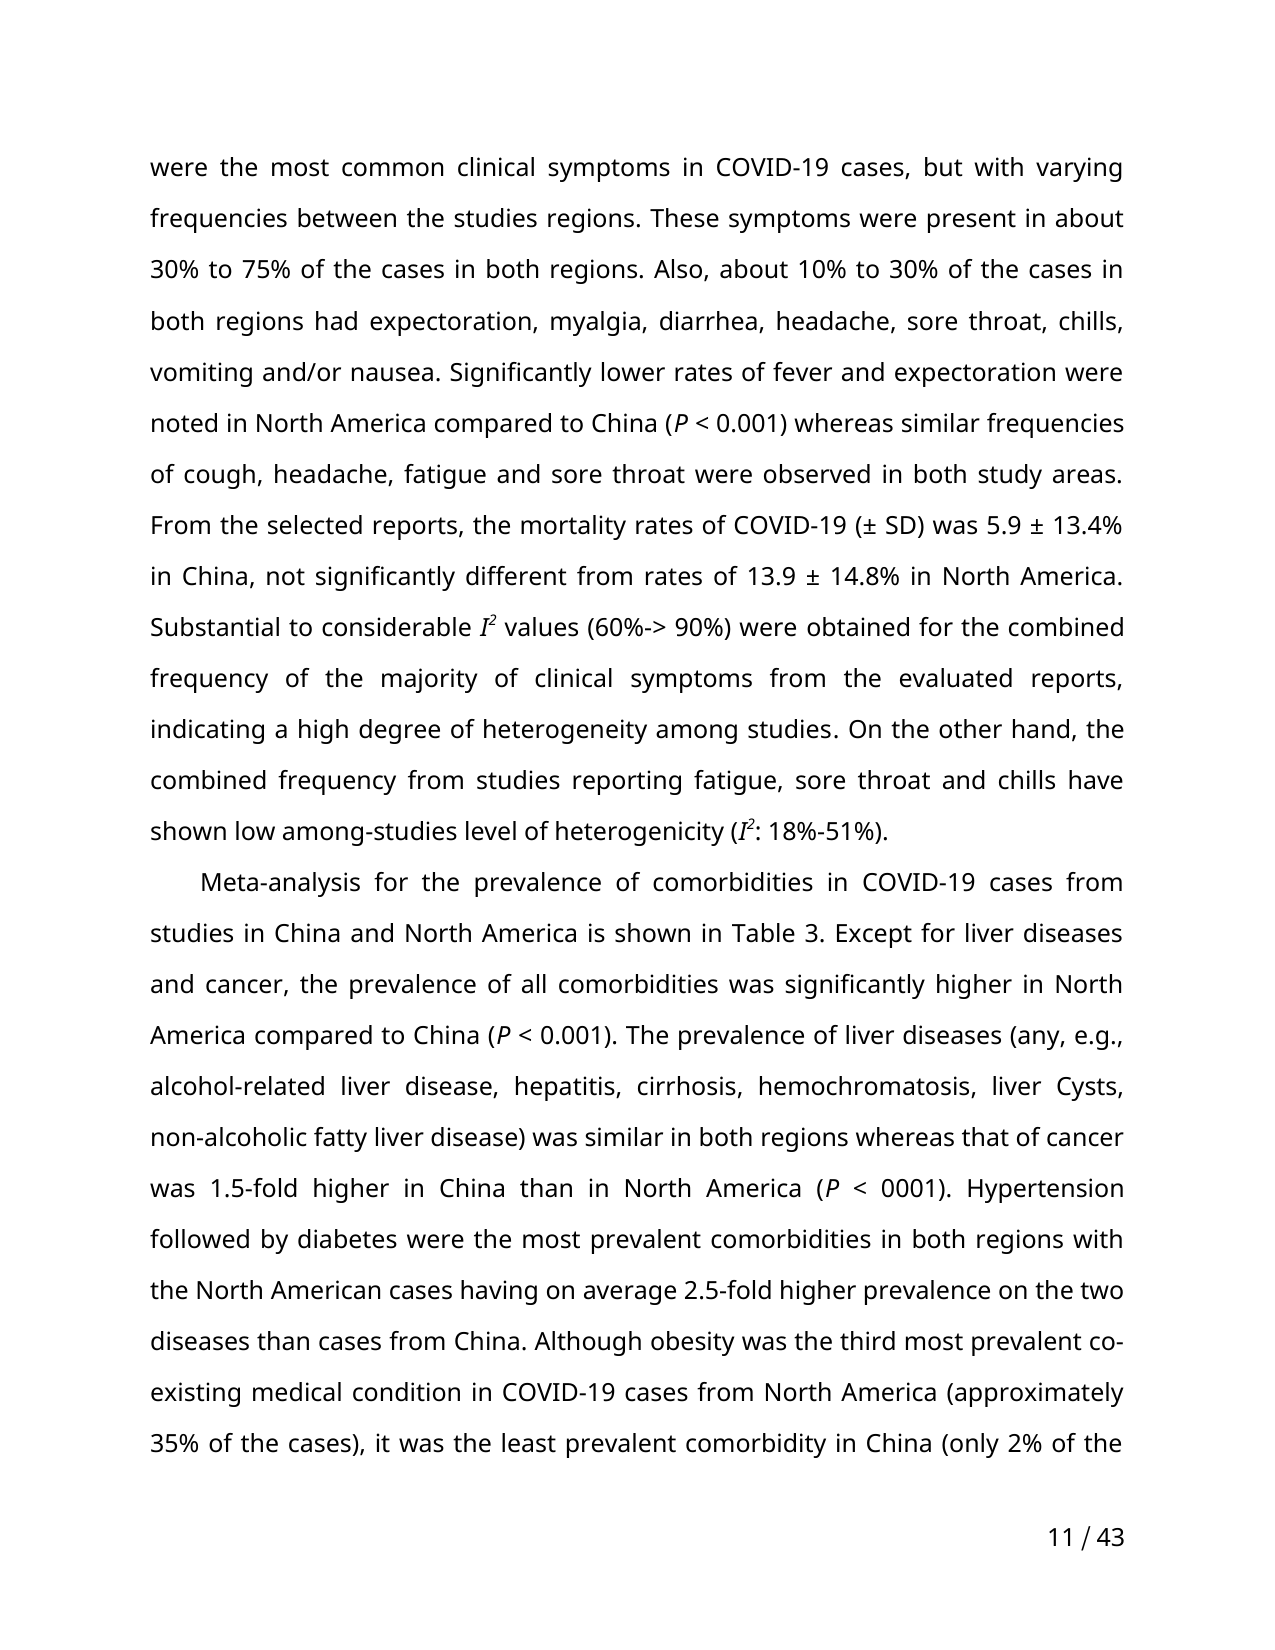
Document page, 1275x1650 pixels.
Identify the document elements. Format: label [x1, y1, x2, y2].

text [150, 150, 1125, 848]
text [150, 864, 1125, 1460]
